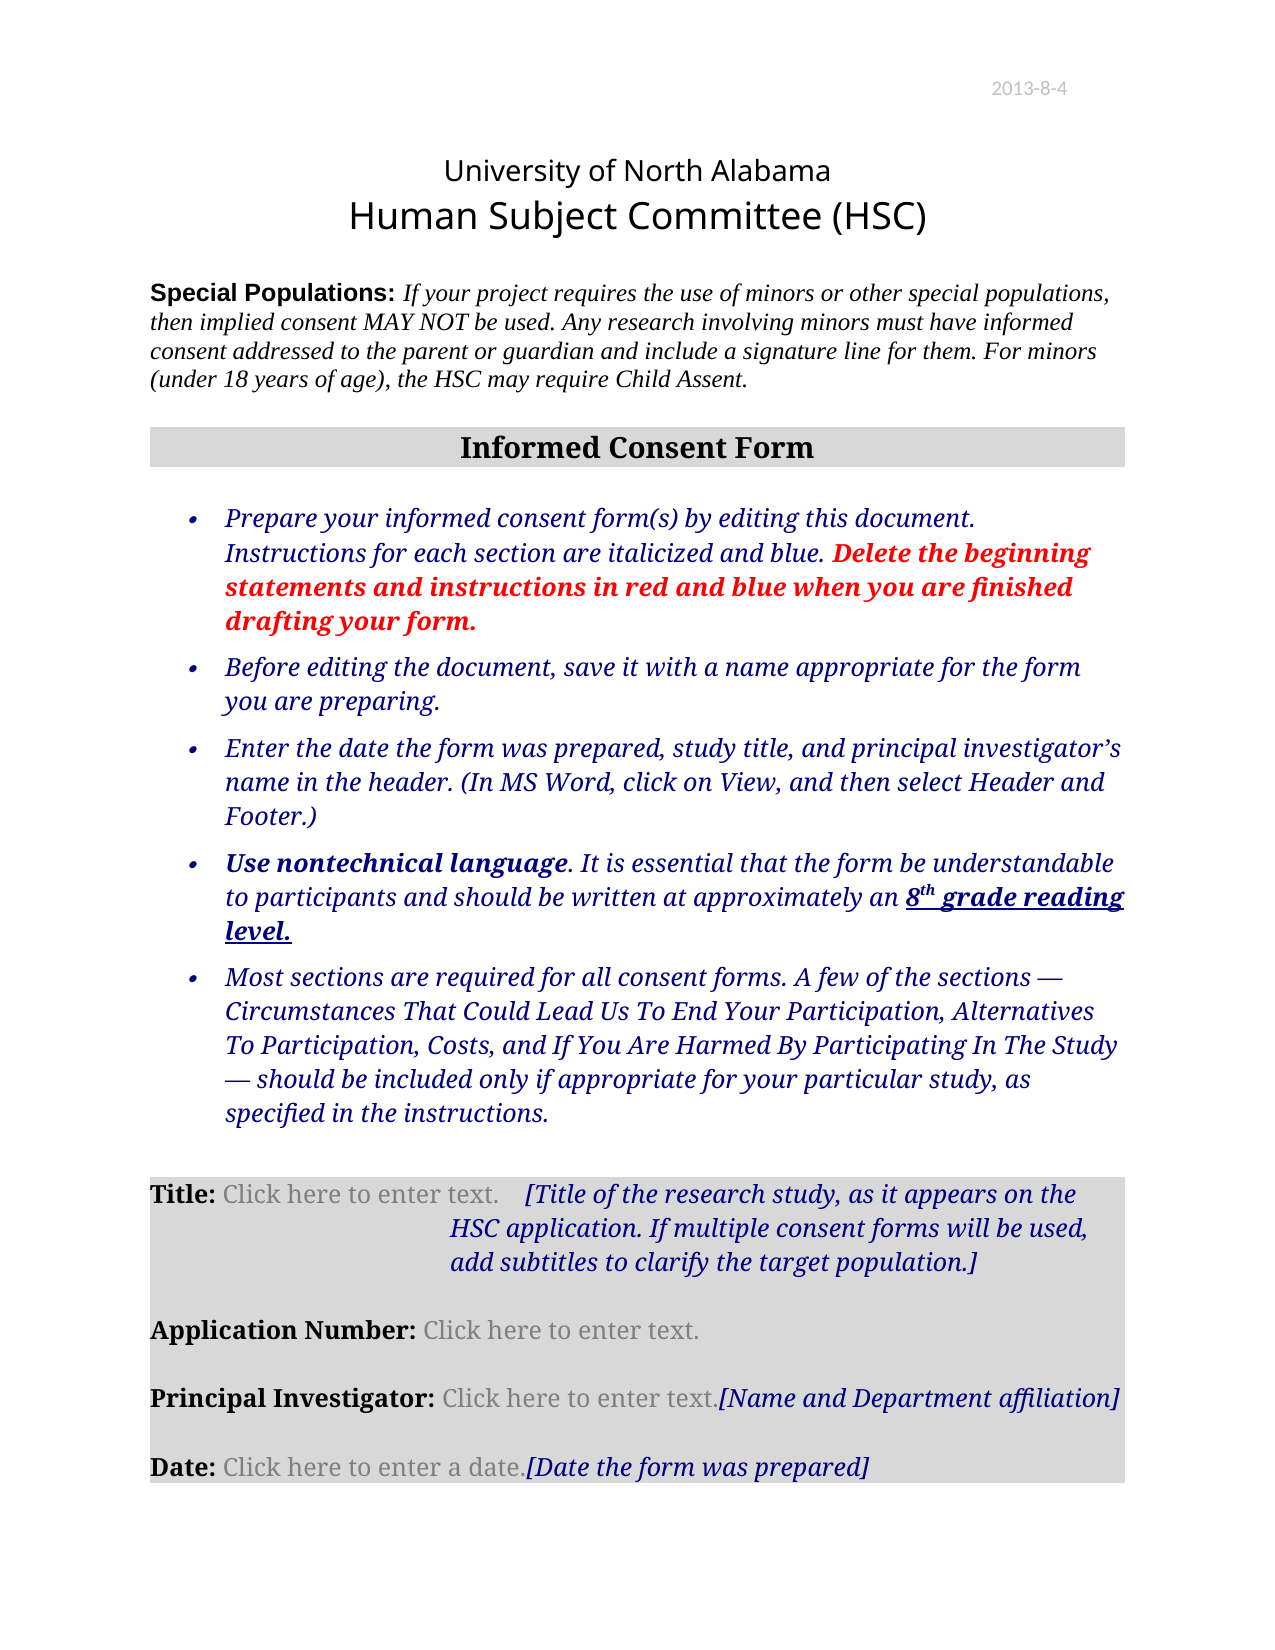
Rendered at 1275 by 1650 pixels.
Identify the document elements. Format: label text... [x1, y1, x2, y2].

text Application Number: [150, 1313, 1125, 1347]
list Prepare your informed consent form(s) by editing this document. Instructions for each section are italicized and blue. Delete the beginning statements and instructions in red and blue when you are finished drafting your form. [187, 501, 1125, 637]
list Enter the date the form was prepared, study title, and principal investigator’s name in the header. (In MS Word, click on View, and then select Header and Footer.) [187, 731, 1125, 833]
text Informed Consent Form [150, 427, 1125, 467]
text Date: [Date the form was prepared] [150, 1449, 1125, 1483]
text Special Populations: If your project requires the use of minors or other special populations, then implied consent MAY NOT be used. Any research involving minors must have informed consent addressed to the parent or guardian and include a signature line for them. For minors (under 18 years of age), the HSC may require Child Assent. [150, 278, 1125, 393]
text Principal Investigator: [Name and Department affiliation] [150, 1381, 1125, 1415]
list Before editing the document, save it with a name appropriate for the form you are preparing. [187, 650, 1125, 718]
text Title: [Title of the research study, as it appears on the HSC application. If multiple consent forms will be used, add subtitles to clarify the target population.] [150, 1177, 1125, 1279]
list Most sections are required for all consent forms. A few of the sections — Circumstances That Could Lead Us To End Your Participation, Alternatives To Participation, Costs, and If You Are Harmed By Participating In The Study — should be included only if appropriate for your particular study, as specified in the instructions. [187, 960, 1125, 1130]
text University of North Alabama [150, 150, 1125, 190]
list Use nontechnical language. It is essential that the form be understandable to participants and should be written at approximately an 8th grade reading level. [187, 845, 1125, 947]
text Human Subject Committee (HSC) [150, 190, 1125, 241]
